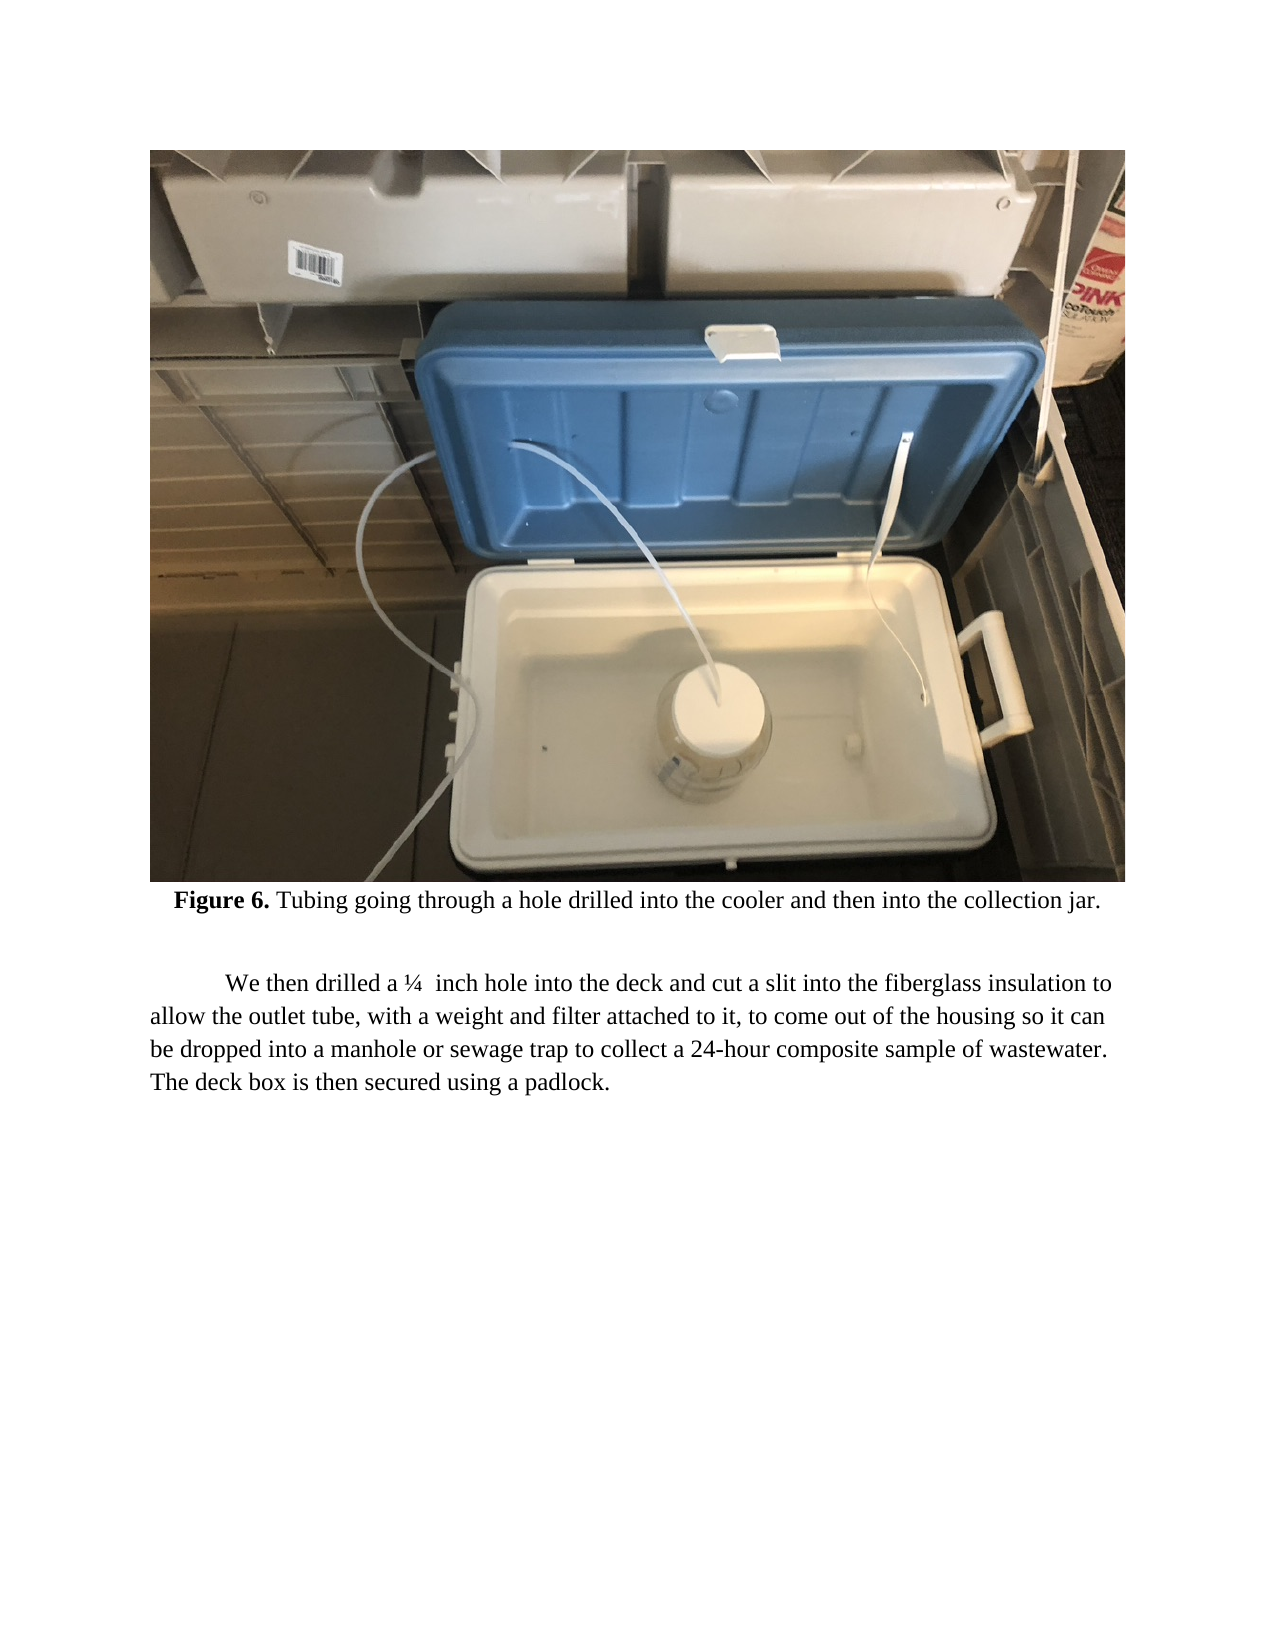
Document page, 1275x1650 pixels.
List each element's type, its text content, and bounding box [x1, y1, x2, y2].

picture [150, 150, 1125, 882]
text We then drilled a ¼ inch hole into the deck and cut a slit into the fiberglass insulation to allow the outlet tube, with a weight and filter attached to it, to come out of the housing so it can be dropped into a manhole or sewage trap to collect a 24-hour composite sample of wastewater. The deck box is then secured using a padlock. [150, 968, 1125, 1096]
text Figure 6. Tubing going through a hole drilled into the cooler and then into the collection jar. [150, 886, 1125, 914]
